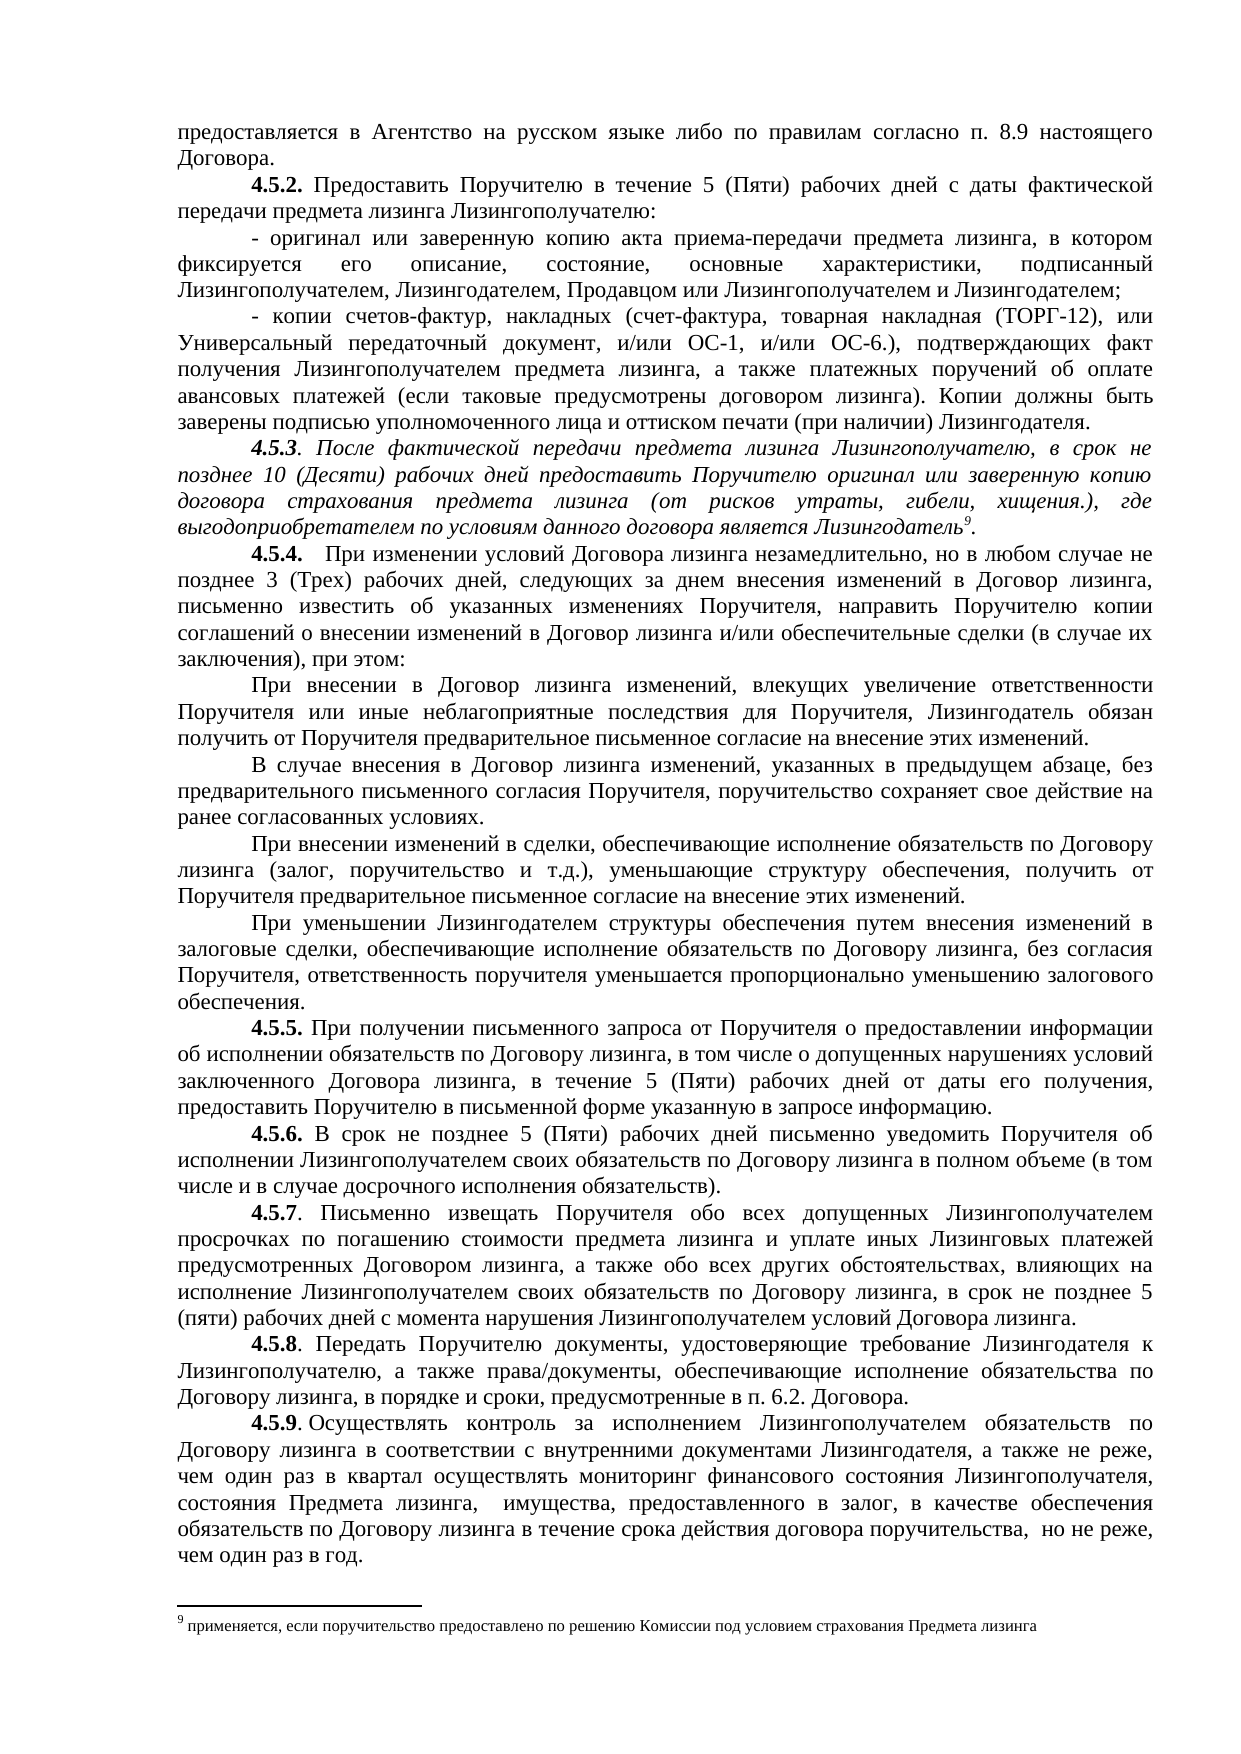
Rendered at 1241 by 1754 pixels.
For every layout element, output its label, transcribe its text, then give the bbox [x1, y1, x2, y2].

text 4.5.2. Предоставить Поручителю в течение 5 (Пяти) рабочих дней с даты фактической передачи предмета лизинга Лизингополучателю: [177, 171, 1155, 223]
text 4.5.8. Передать Поручителю документы, удостоверяющие требование Лизингодателя к Лизингополучателю, а также права/документы, обеспечивающие исполнение обязательства по Договору лизинга, в порядке и сроки, предусмотренные в п. 6.2. Договора. [177, 1330, 1155, 1409]
text - оригинал или заверенную копию акта приема-передачи предмета лизинга, в котором фиксируется его описание, состояние, основные характеристики, подписанный Лизингополучателем, Лизингодателем, Продавцом или Лизингополучателем и Лизингодателем; [177, 223, 1155, 303]
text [177, 118, 1155, 171]
text В случае внесения в Договор лизинга изменений, указанных в предыдущем абзаце, без предварительного письменного согласия Поручителя, поручительство сохраняет свое действие на ранее согласованных условиях. [177, 751, 1155, 830]
text - копии счетов-фактур, накладных (счет-фактура, товарная накладная (ТОРГ-12), или Универсальный передаточный документ, и/или ОС-1, и/или ОС-6.), подтверждающих факт получения Лизингополучателем предмета лизинга, а также платежных поручений об оплате авансовых платежей (если таковые предусмотрены договором лизинга). Копии должны быть заверены подписью уполномоченного лица и оттиском печати (при наличии) Лизингодателя. [177, 303, 1155, 434]
text 4.5.4. При изменении условий Договора лизинга незамедлительно, но в любом случае не позднее 3 (Трех) рабочих дней, следующих за днем внесения изменений в Договор лизинга, письменно известить об указанных изменениях Поручителя, направить Поручителю копии соглашений о внесении изменений в Договор лизинга и/или обеспечительные сделки (в случае их заключения), при этом: [177, 540, 1155, 672]
text При уменьшении Лизингодателем структуры обеспечения путем внесения изменений в залоговые сделки, обеспечивающие исполнение обязательств по Договору лизинга, без согласия Поручителя, ответственность поручителя уменьшается пропорционально уменьшению залогового обеспечения. [177, 909, 1155, 1014]
text 4.5.3. После фактической передачи предмета лизинга Лизингополучателю, в срок не позднее 10 (Десяти) рабочих дней предоставить Поручителю оригинал или заверенную копию договора страхования предмета лизинга (от рисков утраты, гибели, хищения.), где выгодоприобретателем по условиям данного договора является Лизингодатель. [177, 434, 1155, 540]
text При внесении в Договор лизинга изменений, влекущих увеличение ответственности Поручителя или иные неблагоприятные последствия для Поручителя, Лизингодатель обязан получить от Поручителя предварительное письменное согласие на внесение этих изменений. [177, 672, 1155, 751]
text 4.5.7. Письменно извещать Поручителя обо всех допущенных Лизингополучателем просрочках по погашению стоимости предмета лизинга и уплате иных Лизинговых платежей предусмотренных Договором лизинга, а также обо всех других обстоятельствах, влияющих на исполнение Лизингополучателем своих обязательств по Договору лизинга, в срок не позднее 5 (пяти) рабочих дней с момента нарушения Лизингополучателем условий Договора лизинга. [177, 1199, 1155, 1330]
text 4.5.6. В срок не позднее 5 (Пяти) рабочих дней письменно уведомить Поручителя об исполнении Лизингополучателем своих обязательств по Договору лизинга в полном объеме (в том числе и в случае досрочного исполнения обязательств). [177, 1119, 1155, 1199]
text 4.5.9. Осуществлять контроль за исполнением Лизингополучателем обязательств по Договору лизинга в соответствии с внутренними документами Лизингодателя, а также не реже, чем один раз в квартал осуществлять мониторинг финансового состояния Лизингополучателя, состояния Предмета лизинга, имущества, предоставленного в залог, в качестве обеспечения обязательств по Договору лизинга в течение срока действия договора поручительства, но не реже, чем один раз в год. [177, 1409, 1155, 1568]
text При внесении изменений в сделки, обеспечивающие исполнение обязательств по Договору лизинга (залог, поручительство и т.д.), уменьшающие структуру обеспечения, получить от Поручителя предварительное письменное согласие на внесение этих изменений. [177, 830, 1155, 909]
text 4.5.5. При получении письменного запроса от Поручителя о предоставлении информации об исполнении обязательств по Договору лизинга, в том числе о допущенных нарушениях условий заключенного Договора лизинга, в течение 5 (Пяти) рабочих дней от даты его получения, предоставить Поручителю в письменной форме указанную в запросе информацию. [177, 1014, 1155, 1119]
